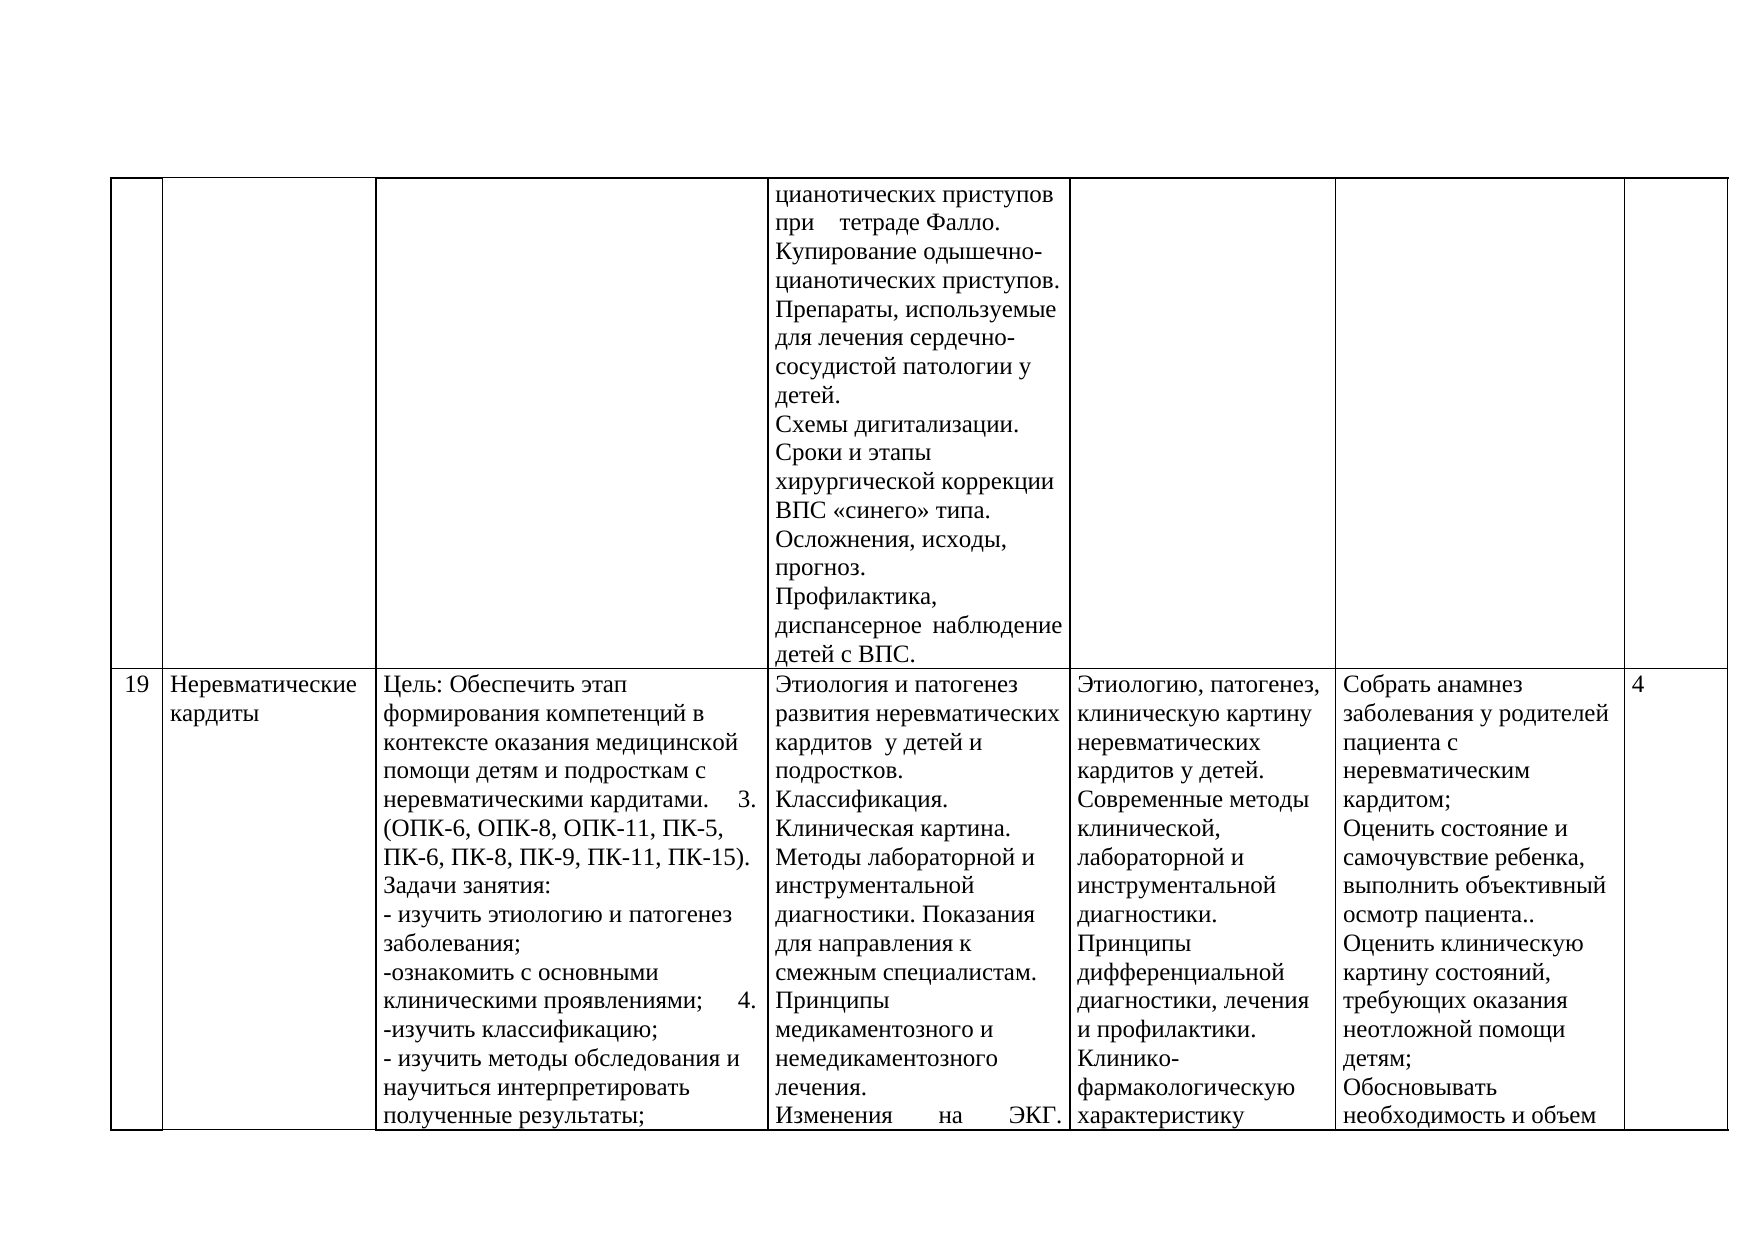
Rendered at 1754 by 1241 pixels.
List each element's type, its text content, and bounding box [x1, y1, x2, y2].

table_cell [377, 669, 767, 1129]
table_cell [1336, 669, 1624, 1129]
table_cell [769, 179, 1069, 667]
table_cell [1071, 669, 1335, 1129]
table_cell 4 [1625, 669, 1727, 1129]
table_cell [163, 178, 375, 667]
table_cell 4 [1625, 179, 1727, 667]
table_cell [1336, 179, 1624, 667]
table_cell 19 [112, 669, 162, 1129]
table_cell 18 [112, 179, 162, 667]
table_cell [1071, 179, 1335, 667]
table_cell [163, 669, 375, 1129]
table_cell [769, 669, 1069, 1129]
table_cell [377, 179, 767, 667]
